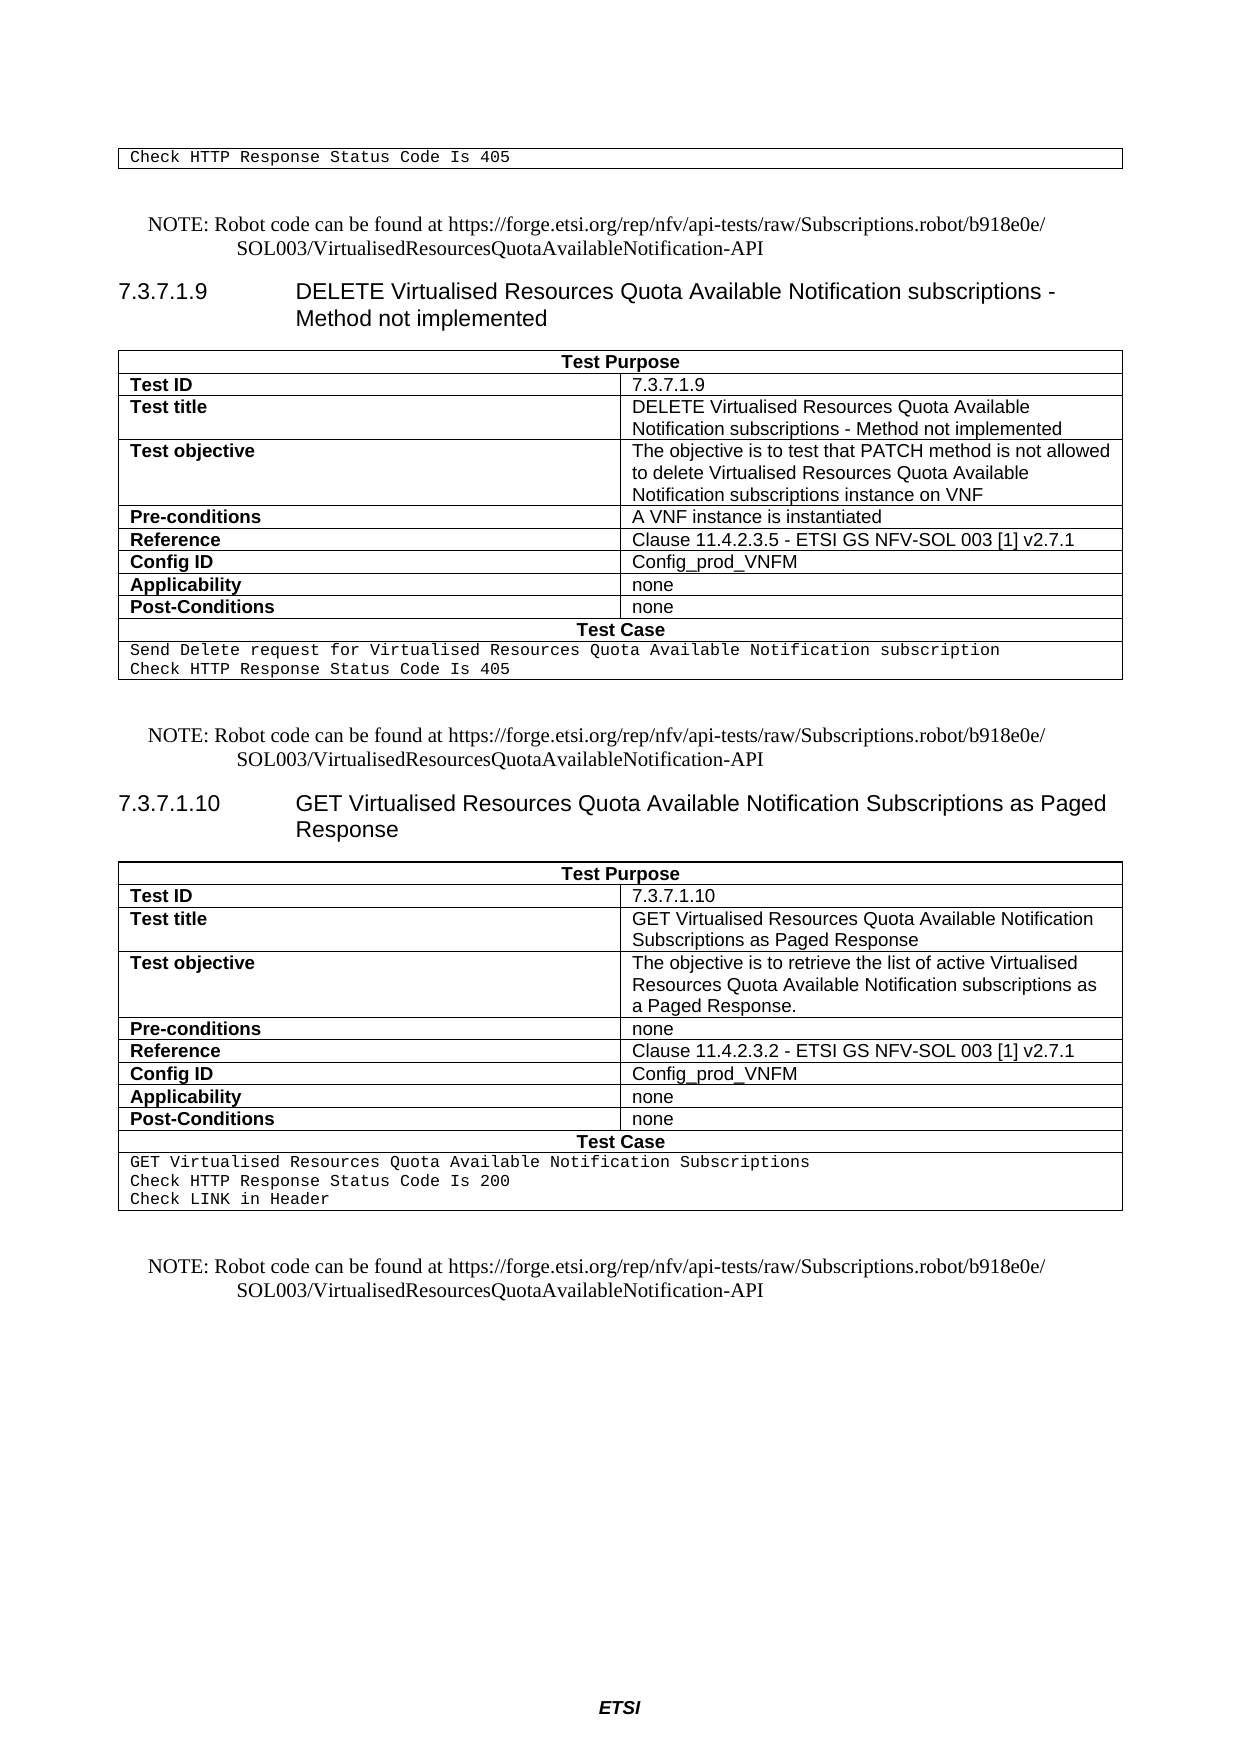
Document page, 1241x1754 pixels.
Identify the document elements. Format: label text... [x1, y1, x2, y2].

subtitle 7.3.7.1.9 DELETE Virtualised Resources Quota Available Notification subscriptions - Method not implemented [118, 278, 1122, 331]
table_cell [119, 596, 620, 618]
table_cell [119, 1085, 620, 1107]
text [148, 211, 1122, 259]
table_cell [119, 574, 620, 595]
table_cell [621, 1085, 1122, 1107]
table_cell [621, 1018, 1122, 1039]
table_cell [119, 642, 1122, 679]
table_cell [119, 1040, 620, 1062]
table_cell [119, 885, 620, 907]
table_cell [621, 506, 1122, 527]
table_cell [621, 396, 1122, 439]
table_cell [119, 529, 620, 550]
subtitle 7.3.7.1.10 GET Virtualised Resources Quota Available Notification Subscriptions as Paged Response [118, 790, 1122, 843]
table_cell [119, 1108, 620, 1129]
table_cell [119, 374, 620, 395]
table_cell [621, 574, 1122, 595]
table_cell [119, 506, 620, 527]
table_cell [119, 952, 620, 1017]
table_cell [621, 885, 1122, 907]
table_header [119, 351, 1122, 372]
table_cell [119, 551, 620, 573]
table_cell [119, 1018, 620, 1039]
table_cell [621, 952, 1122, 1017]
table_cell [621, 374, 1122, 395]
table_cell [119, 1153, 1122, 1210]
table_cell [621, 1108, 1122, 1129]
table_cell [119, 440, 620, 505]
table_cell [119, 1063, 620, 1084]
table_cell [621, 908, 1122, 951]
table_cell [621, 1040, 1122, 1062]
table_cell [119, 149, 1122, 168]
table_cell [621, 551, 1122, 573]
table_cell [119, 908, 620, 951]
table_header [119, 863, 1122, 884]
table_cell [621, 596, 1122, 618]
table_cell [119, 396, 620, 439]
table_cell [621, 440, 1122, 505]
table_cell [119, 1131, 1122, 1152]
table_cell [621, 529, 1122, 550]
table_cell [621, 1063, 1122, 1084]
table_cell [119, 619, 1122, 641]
